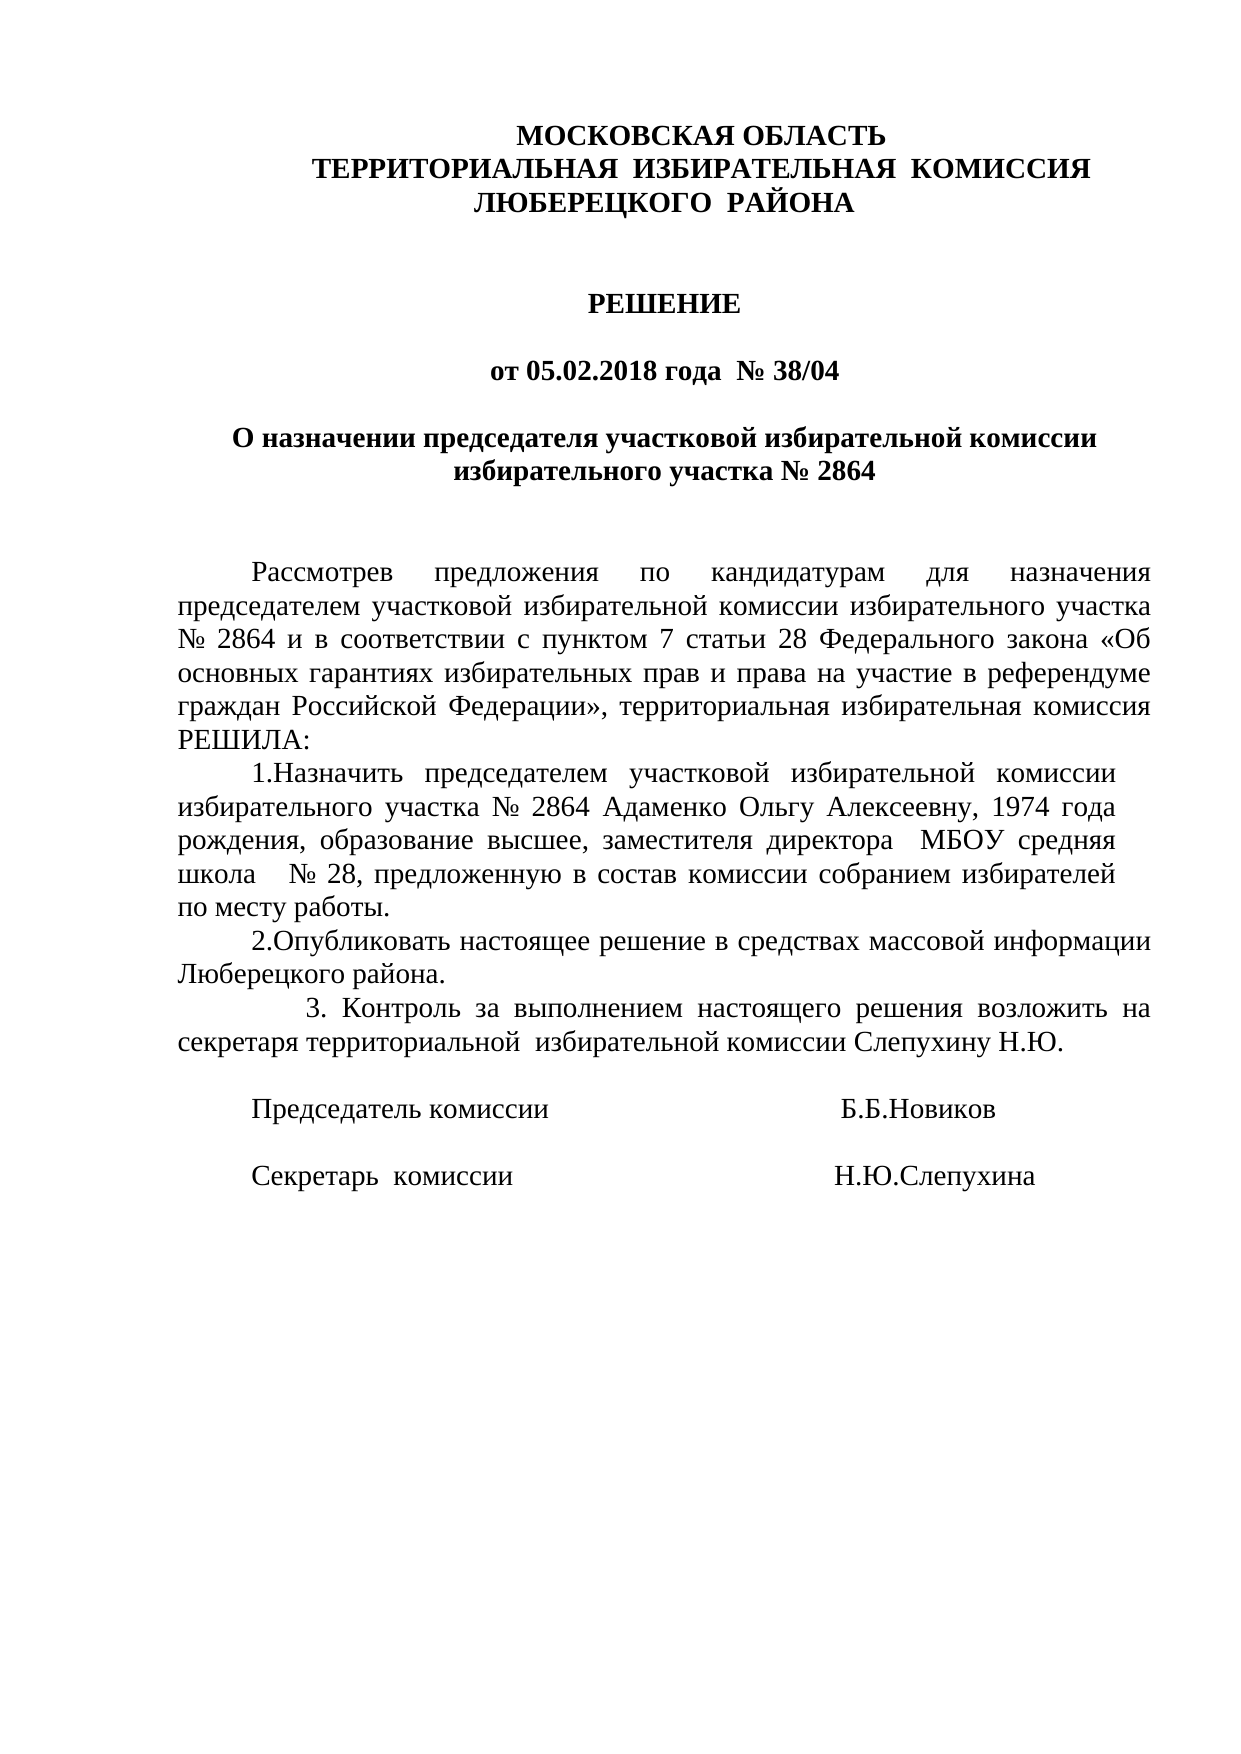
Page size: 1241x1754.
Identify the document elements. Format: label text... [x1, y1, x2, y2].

text О назначении председателя участковой избирательной комиссии избирательного участка № 2864 [177, 420, 1152, 487]
text 1.Назначить председателем участковой избирательной комиссии избирательного участка № 2864 Адаменко Ольгу Алексеевну, 1974 года рождения, образование высшее, заместителя директора МБОУ средняя школа № 28, предложенную в состав комиссии собранием избирателей по месту работы. [177, 755, 1117, 923]
text МОСКОВСКАЯ ОБЛАСТЬ [177, 118, 1152, 152]
text Секретарь комиссии Н.Ю.Слепухина [177, 1158, 1152, 1191]
text Рассмотрев предложения по кандидатурам для назначения председателем участковой избирательной комиссии избирательного участка № 2864 и в соответствии с пунктом 7 статьи 28 Федерального закона «Об основных гарантиях избирательных прав и права на участие в референдуме граждан Российской Федерации», территориальная избирательная комиссия РЕШИЛА: [177, 554, 1152, 755]
text Председатель комиссии Б.Б.Новиков [177, 1091, 1152, 1124]
text 3. Контроль за выполнением настоящего решения возложить на секретаря территориальной избирательной комиссии Слепухину Н.Ю. [177, 990, 1152, 1057]
text 2.Опубликовать настоящее решение в средствах массовой информации Люберецкого района. [177, 923, 1152, 990]
text ТЕРРИТОРИАЛЬНАЯ ИЗБИРАТЕЛЬНАЯ КОМИССИЯ ЛЮБЕРЕЦКОГО РАЙОНА [177, 152, 1152, 219]
text РЕШЕНИЕ [177, 286, 1152, 319]
text от 05.02.2018 года № 38/04 [177, 353, 1152, 386]
